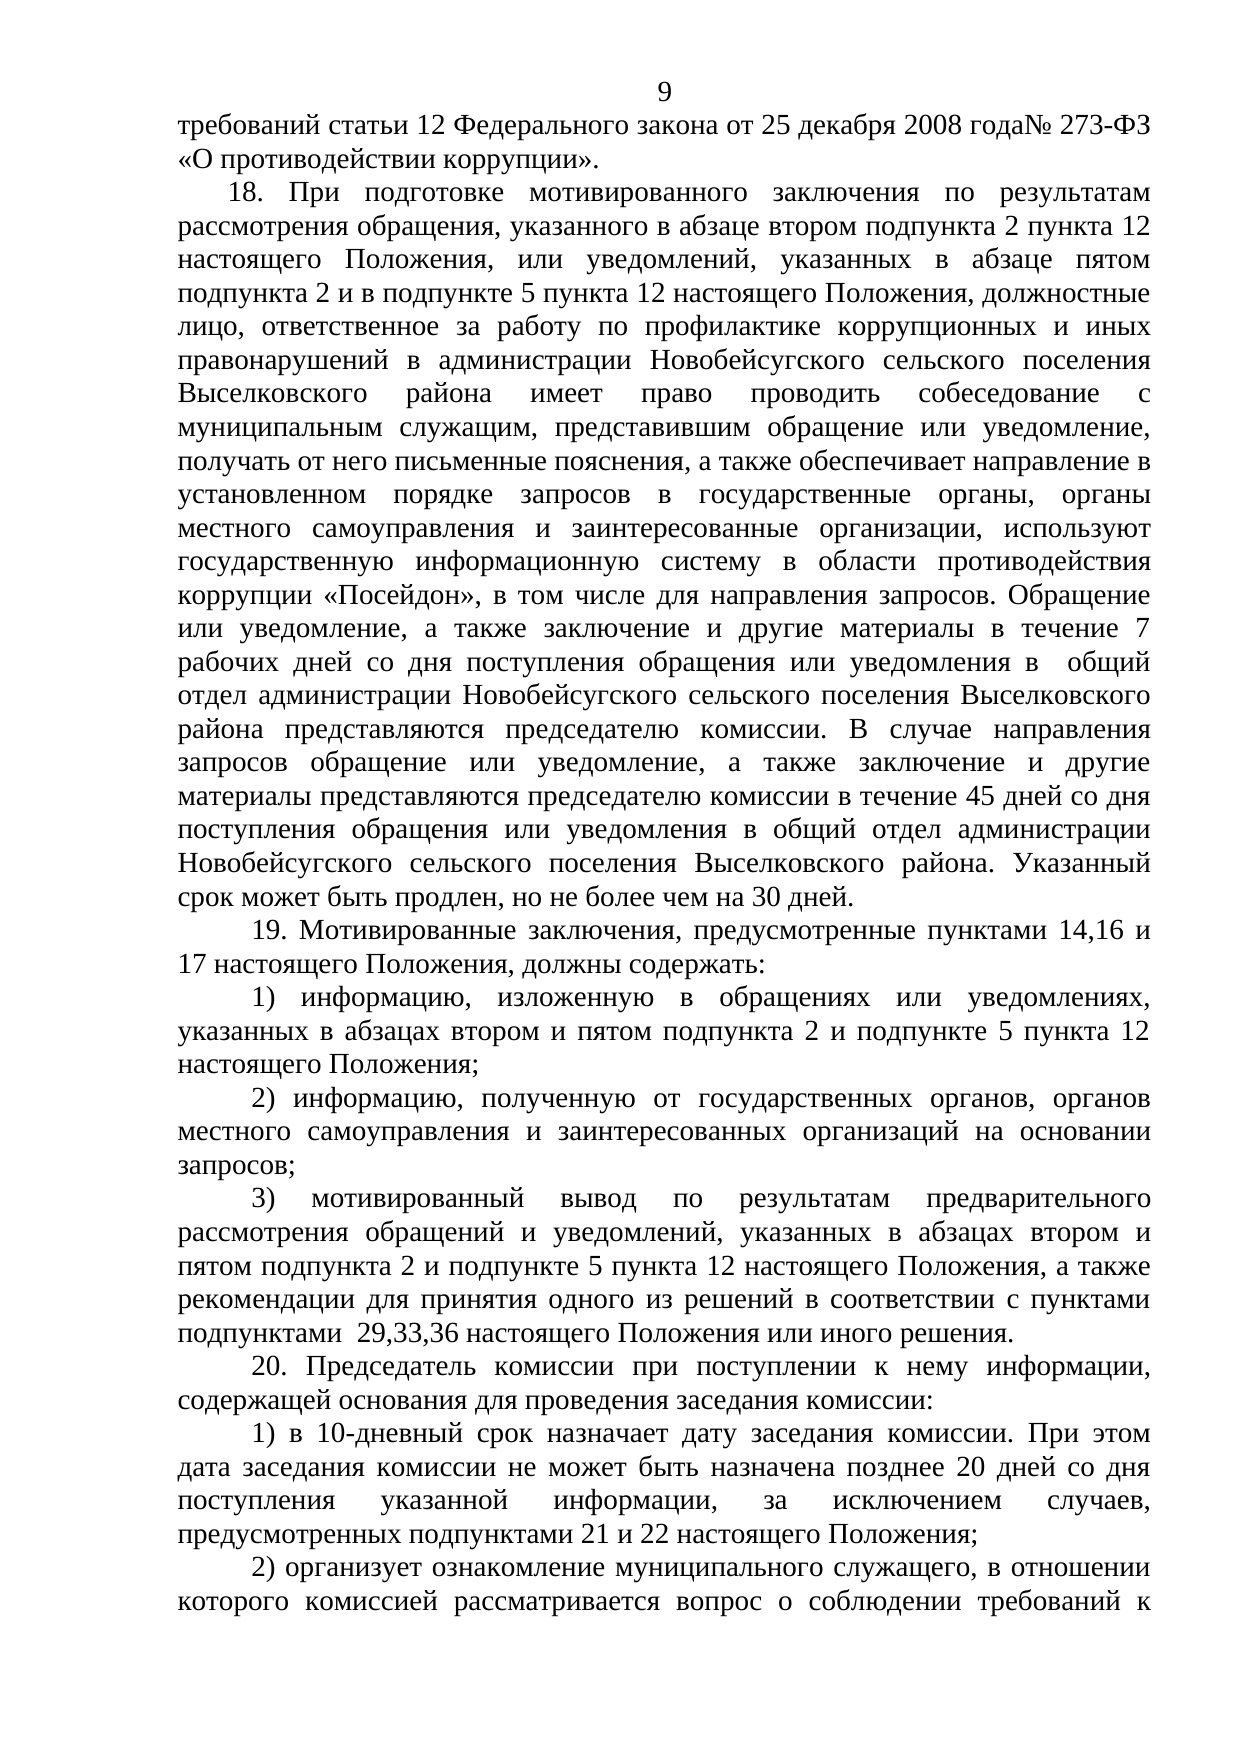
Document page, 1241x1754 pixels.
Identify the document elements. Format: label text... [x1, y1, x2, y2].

text 19. Мотивированные заключения, предусмотренные пунктами 14,16 и 17 настоящего Положения, должны содержать: [177, 912, 1152, 979]
text 1) информацию, изложенную в обращениях или уведомлениях, указанных в абзацах втором и пятом подпункта 2 и подпункте 5 пункта 12 настоящего Положения; [177, 979, 1152, 1080]
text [177, 1549, 1152, 1617]
text 18. При подготовке мотивированного заключения по результатам рассмотрения обращения, указанного в абзаце втором подпункта 2 пункта 12 настоящего Положения, или уведомлений, указанных в абзаце пятом подпункта 2 и в подпункте 5 пункта 12 настоящего Положения, должностные лицо, ответственное за работу по профилактике коррупционных и иных правонарушений в администрации Новобейсугского сельского поселения Выселковского района имеет право проводить собеседование с муниципальным служащим, представившим обращение или уведомление, получать от него письменные пояснения, а также обеспечивает направление в установленном порядке запросов в государственные органы, органы местного самоуправления и заинтересованные организации, используют государственную информационную систему в области противодействия коррупции «Посейдон», в том числе для направления запросов. Обращение или уведомление, а также заключение и другие материалы в течение 7 рабочих дней со дня поступления обращения или уведомления в общий отдел администрации Новобейсугского сельского поселения Выселковского района представляются председателю комиссии. В случае направления запросов обращение или уведомление, а также заключение и другие материалы представляются председателю комиссии в течение 45 дней со дня поступления обращения или уведомления в общий отдел администрации Новобейсугского сельского поселения Выселковского района. Указанный срок может быть продлен, но не более чем на 30 дней. [177, 174, 1152, 912]
text 1) в 10-дневный срок назначает дату заседания комиссии. При этом дата заседания комиссии не может быть назначена позднее 20 дней со дня поступления указанной информации, за исключением случаев, предусмотренных подпунктами 21 и 22 настоящего Положения; [177, 1415, 1152, 1549]
text 2) информацию, полученную от государственных органов, органов местного самоуправления и заинтересованных организаций на основании запросов; [177, 1080, 1152, 1181]
text 20. Председатель комиссии при поступлении к нему информации, содержащей основания для проведения заседания комиссии: [177, 1348, 1152, 1415]
text 3) мотивированный вывод по результатам предварительного рассмотрения обращений и уведомлений, указанных в абзацах втором и пятом подпункта 2 и подпункте 5 пункта 12 настоящего Положения, а также рекомендации для принятия одного из решений в соответствии с пунктами подпунктами 29,33,36 настоящего Положения или иного решения. [177, 1181, 1152, 1348]
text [177, 107, 1152, 174]
